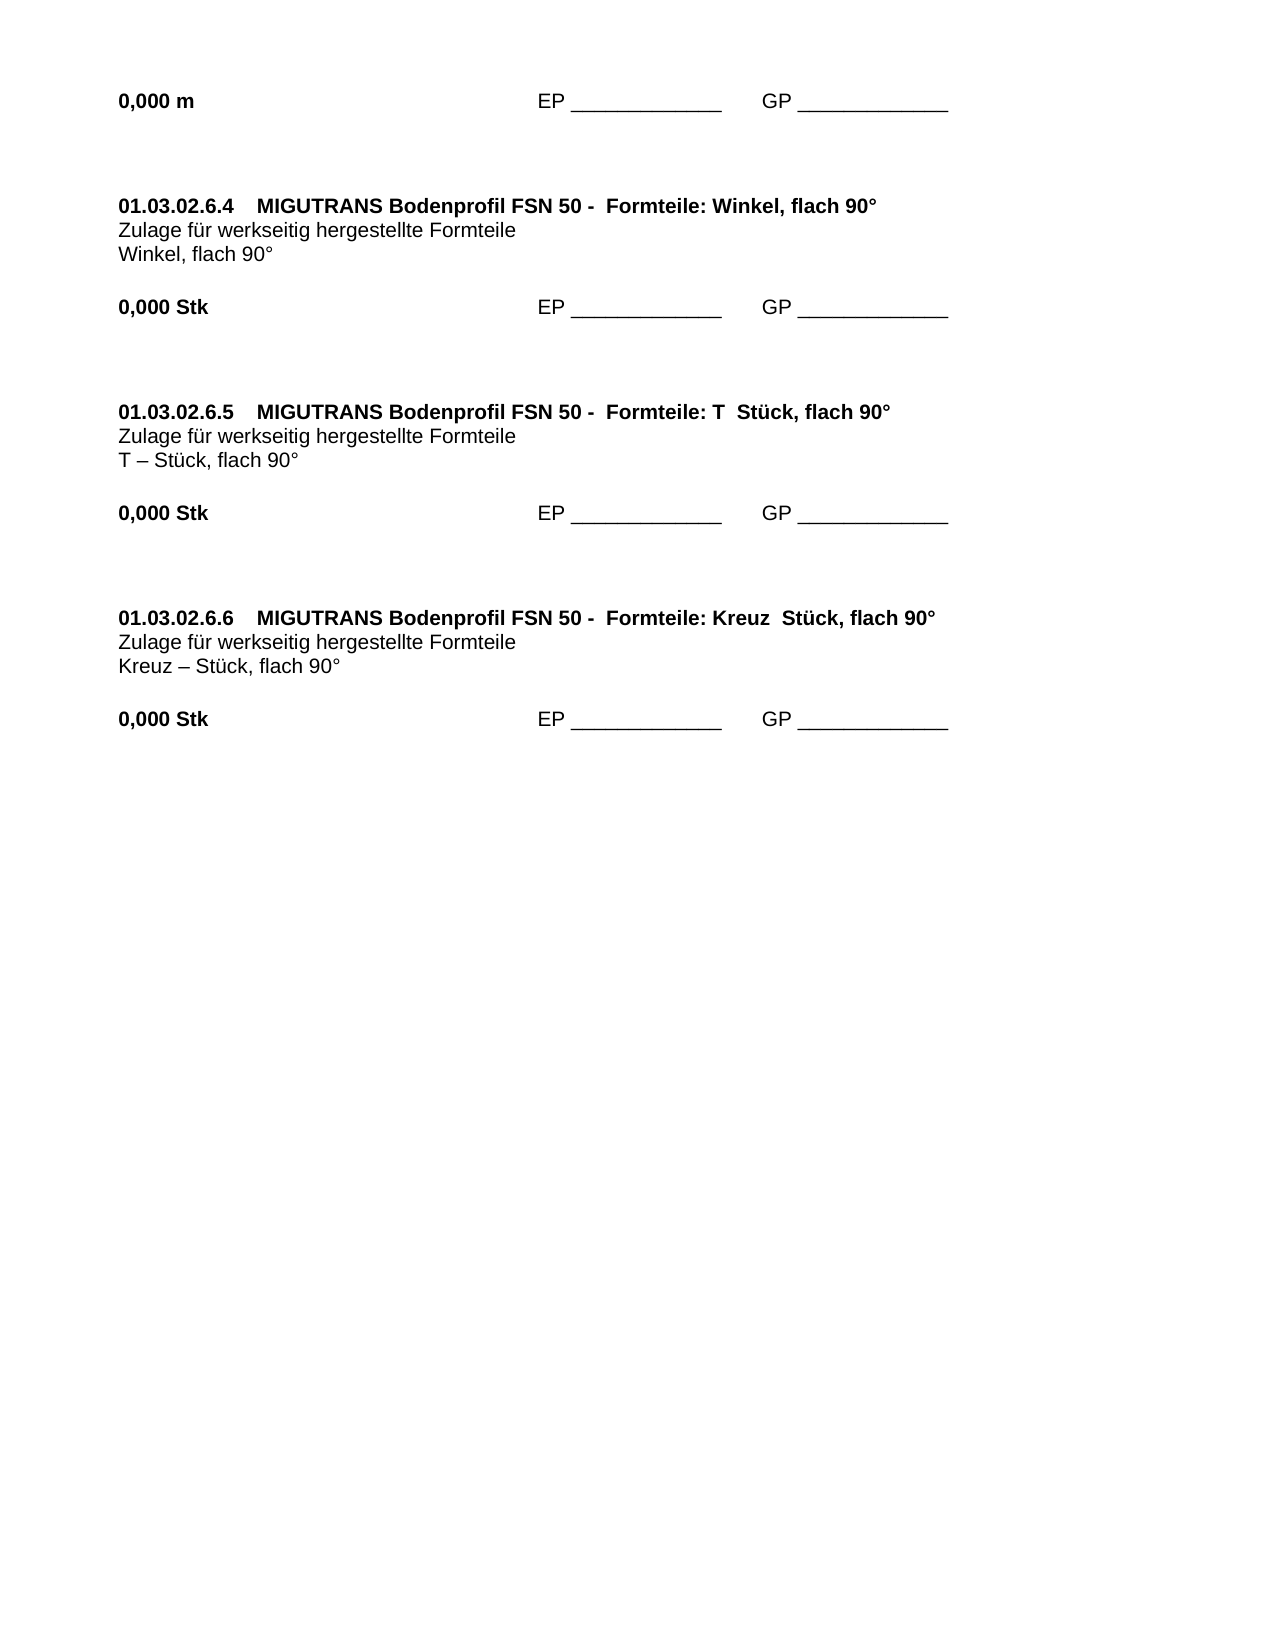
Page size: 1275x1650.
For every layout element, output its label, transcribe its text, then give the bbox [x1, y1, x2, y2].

text 01.03.02.6.5 MIGUTRANS Bodenprofil FSN 50 - Formteile: T Stück, flach 90° [118, 400, 1181, 424]
text Zulage für werkseitig hergestellte Formteile [118, 218, 1181, 242]
text 01.03.02.6.4 MIGUTRANS Bodenprofil FSN 50 - Formteile: Winkel, flach 90° [118, 194, 1181, 218]
text Winkel, flach 90° [118, 242, 1181, 266]
text 0,000 Stk EP _____________ GP _____________ [118, 294, 1181, 318]
text 0,000 Stk EP _____________ GP _____________ [118, 707, 1181, 731]
text 0,000 Stk EP _____________ GP _____________ [118, 501, 1181, 524]
text Kreuz – Stück, flach 90° [118, 654, 1181, 678]
text T – Stück, flach 90° [118, 448, 1181, 472]
text Zulage für werkseitig hergestellte Formteile [118, 630, 1181, 654]
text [118, 88, 1181, 112]
text 01.03.02.6.6 MIGUTRANS Bodenprofil FSN 50 - Formteile: Kreuz Stück, flach 90° [118, 606, 1181, 630]
text Zulage für werkseitig hergestellte Formteile [118, 424, 1181, 448]
